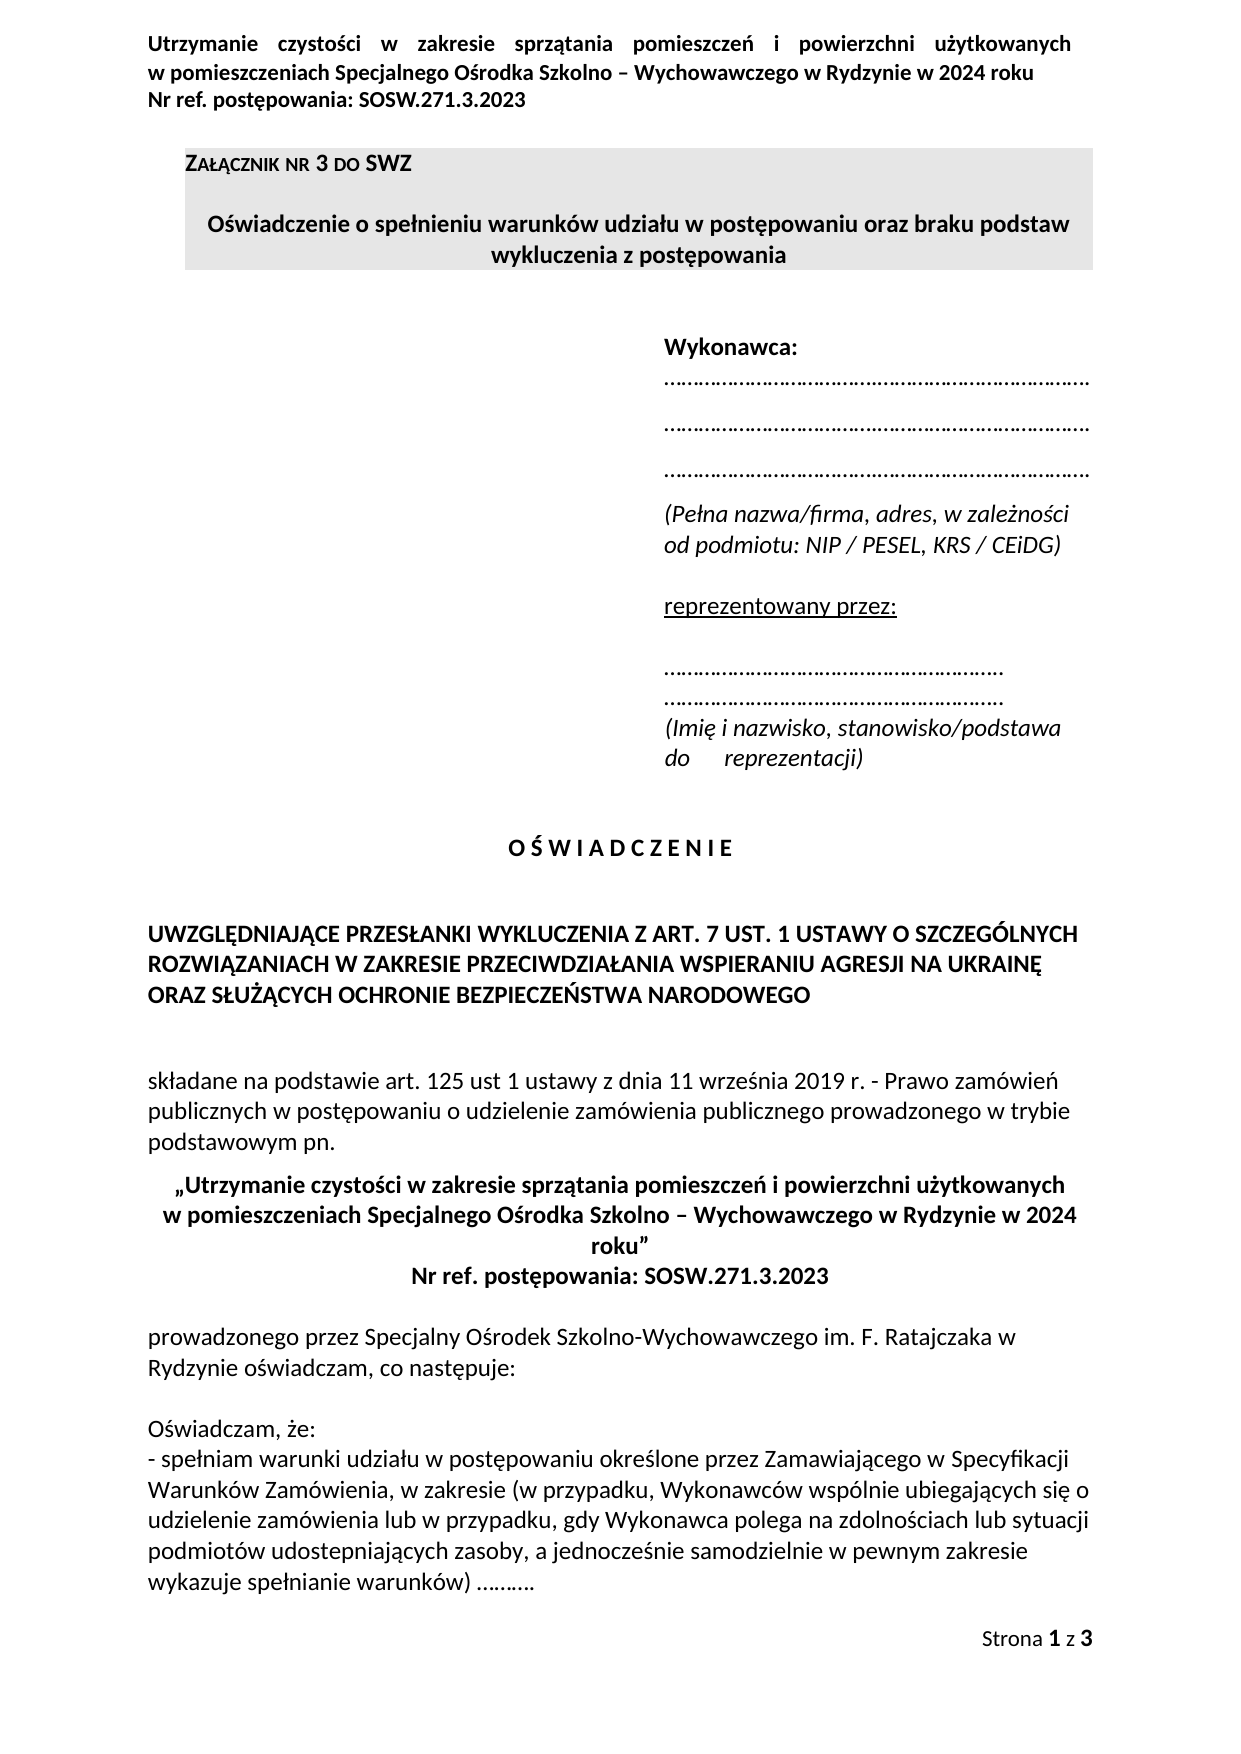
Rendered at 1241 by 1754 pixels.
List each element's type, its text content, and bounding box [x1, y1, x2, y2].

text ………………………………………………….. [590, 682, 1093, 712]
text ……………………………….………………………………. [664, 361, 1093, 392]
text prowadzonego przez Specjalny Ośrodek Szkolno-Wychowawczego im. F. Ratajczaka w Rydzynie oświadczam, co następuje: [148, 1321, 1093, 1382]
text (Pełna nazwa/firma, adres, w zależności od podmiotu: NIP / PESEL, KRS / CEiDG) [664, 498, 1093, 559]
text O Ś W I A D C Z E N I E [148, 832, 1093, 862]
text w pomieszczeniach Specjalnego Ośrodka Szkolno – Wychowawczego w Rydzynie w 2024 roku” [148, 1199, 1093, 1260]
text ………………………………………………….. [590, 651, 1093, 682]
text Wykonawca: [664, 331, 1093, 361]
text ……………………………….………………………………. [664, 407, 1093, 437]
text Załącznik nr 3 do SWZ [185, 148, 1093, 178]
text Nr ref. postępowania: SOSW.271.3.2023 [148, 1260, 1093, 1291]
text Oświadczenie o spełnieniu warunków udziału w postępowaniu oraz braku podstaw wykluczenia z postępowania [185, 209, 1093, 270]
text reprezentowany przez: [590, 590, 1093, 621]
text składane na podstawie art. 125 ust 1 ustawy z dnia 11 września 2019 r. - Prawo zamówień publicznych w postępowaniu o udzielenie zamówienia publicznego prowadzonego w trybie podstawowym pn. [148, 1065, 1093, 1156]
text „Utrzymanie czystości w zakresie sprzątania pomieszczeń i powierzchni użytkowanych [148, 1169, 1093, 1199]
text - spełniam warunki udziału w postępowaniu określone przez Zamawiającego w Specyfikacji Warunków Zamówienia, w zakresie (w przypadku, Wykonawców wspólnie ubiegających się o udzielenie zamówienia lub w przypadku, gdy Wykonawca polega na zdolnościach lub sytuacji podmiotów udostepniających zasoby, a jednocześnie samodzielnie w pewnym zakresie wykazuje spełnianie warunków) ………. [148, 1443, 1093, 1596]
text UWZGLĘDNIAJĄCE PRZESŁANKI WYKLUCZENIA Z ART. 7 UST. 1 USTAWY O SZCZEGÓLNYCH ROZWIĄZANIACH W ZAKRESIE PRZECIWDZIAŁANIA WSPIERANIU AGRESJI NA UKRAINĘ ORAZ SŁUŻĄCYCH OCHRONIE BEZPIECZEŃSTWA NARODOWEGO [148, 918, 1093, 1009]
text (Imię i nazwisko, stanowisko/podstawa do reprezentacji) [664, 712, 1093, 773]
text ……………………………….………………………………. [664, 453, 1093, 483]
text Oświadczam, że: [148, 1413, 1093, 1443]
